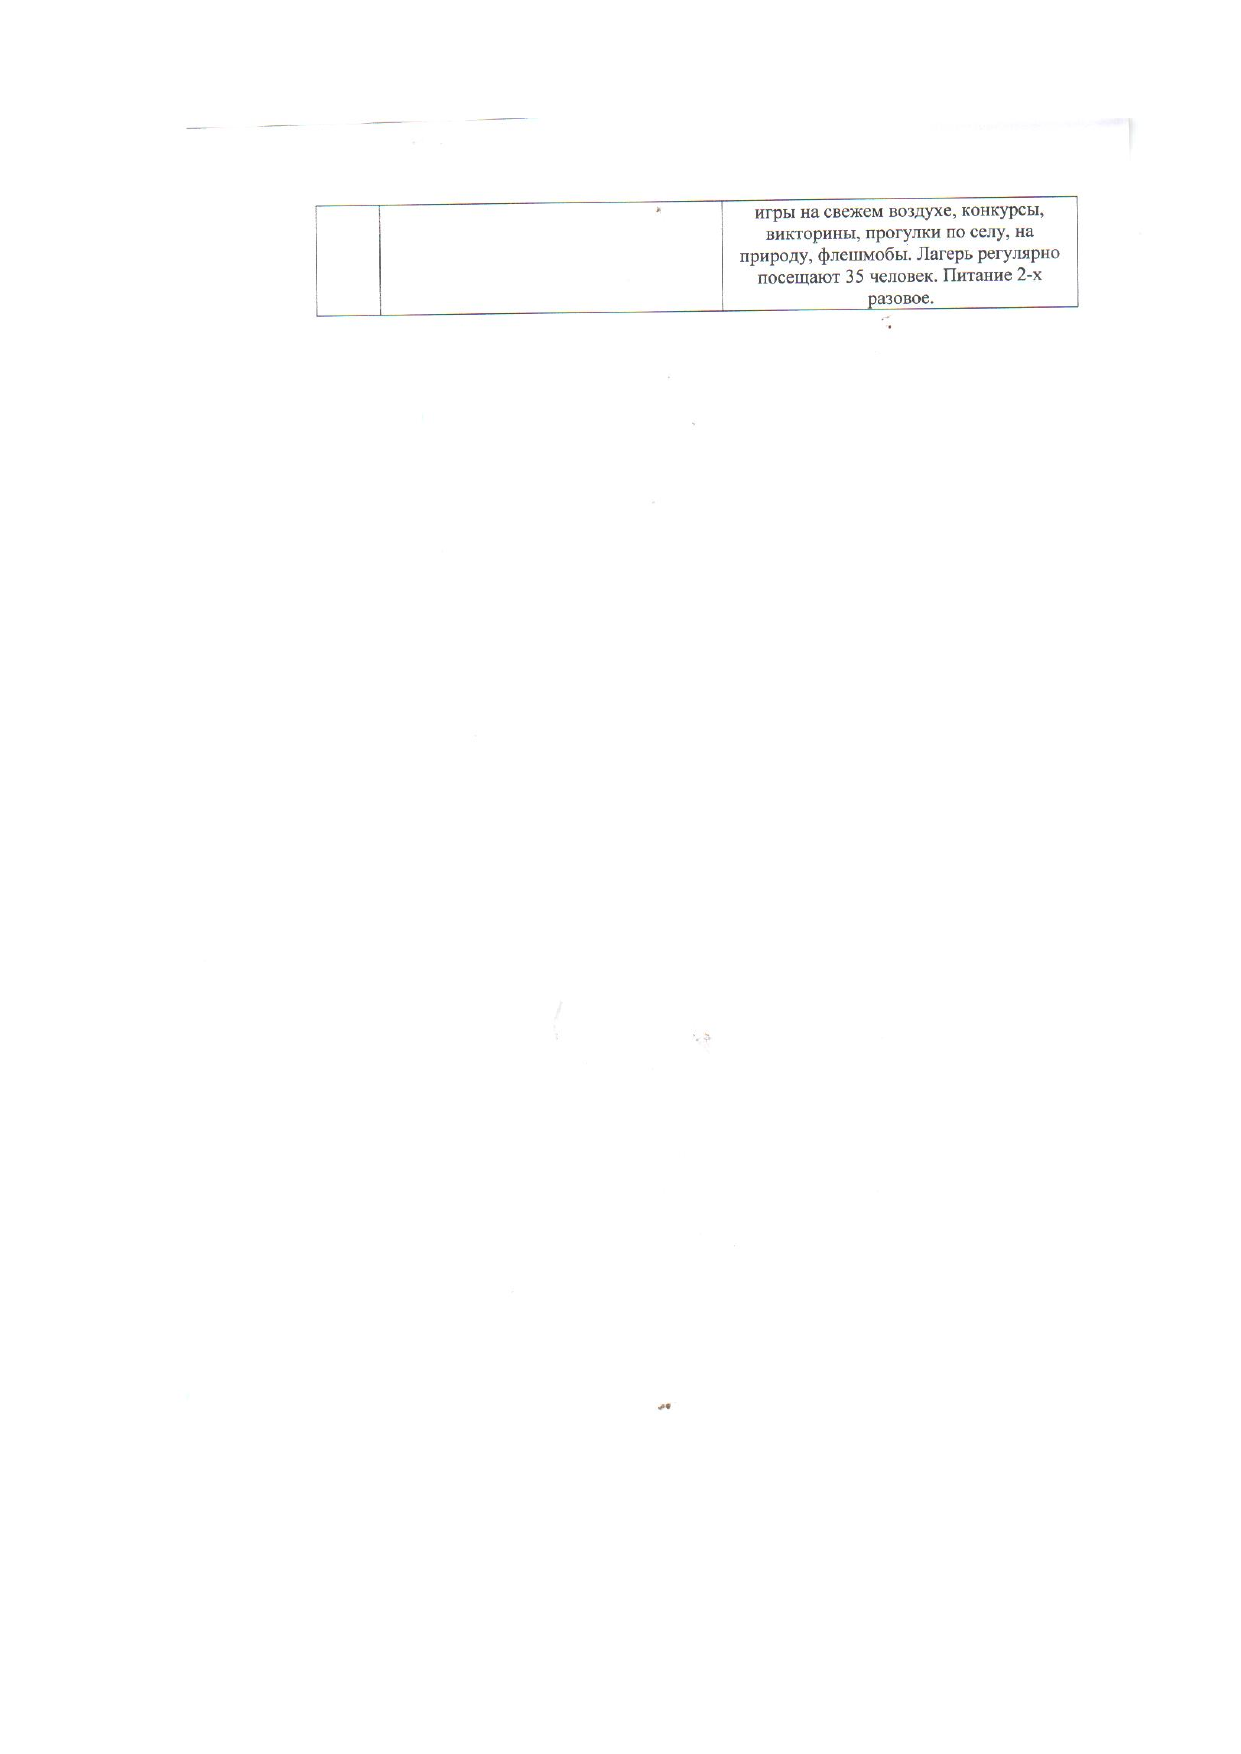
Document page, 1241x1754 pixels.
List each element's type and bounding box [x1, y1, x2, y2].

picture [177, 118, 1152, 1459]
